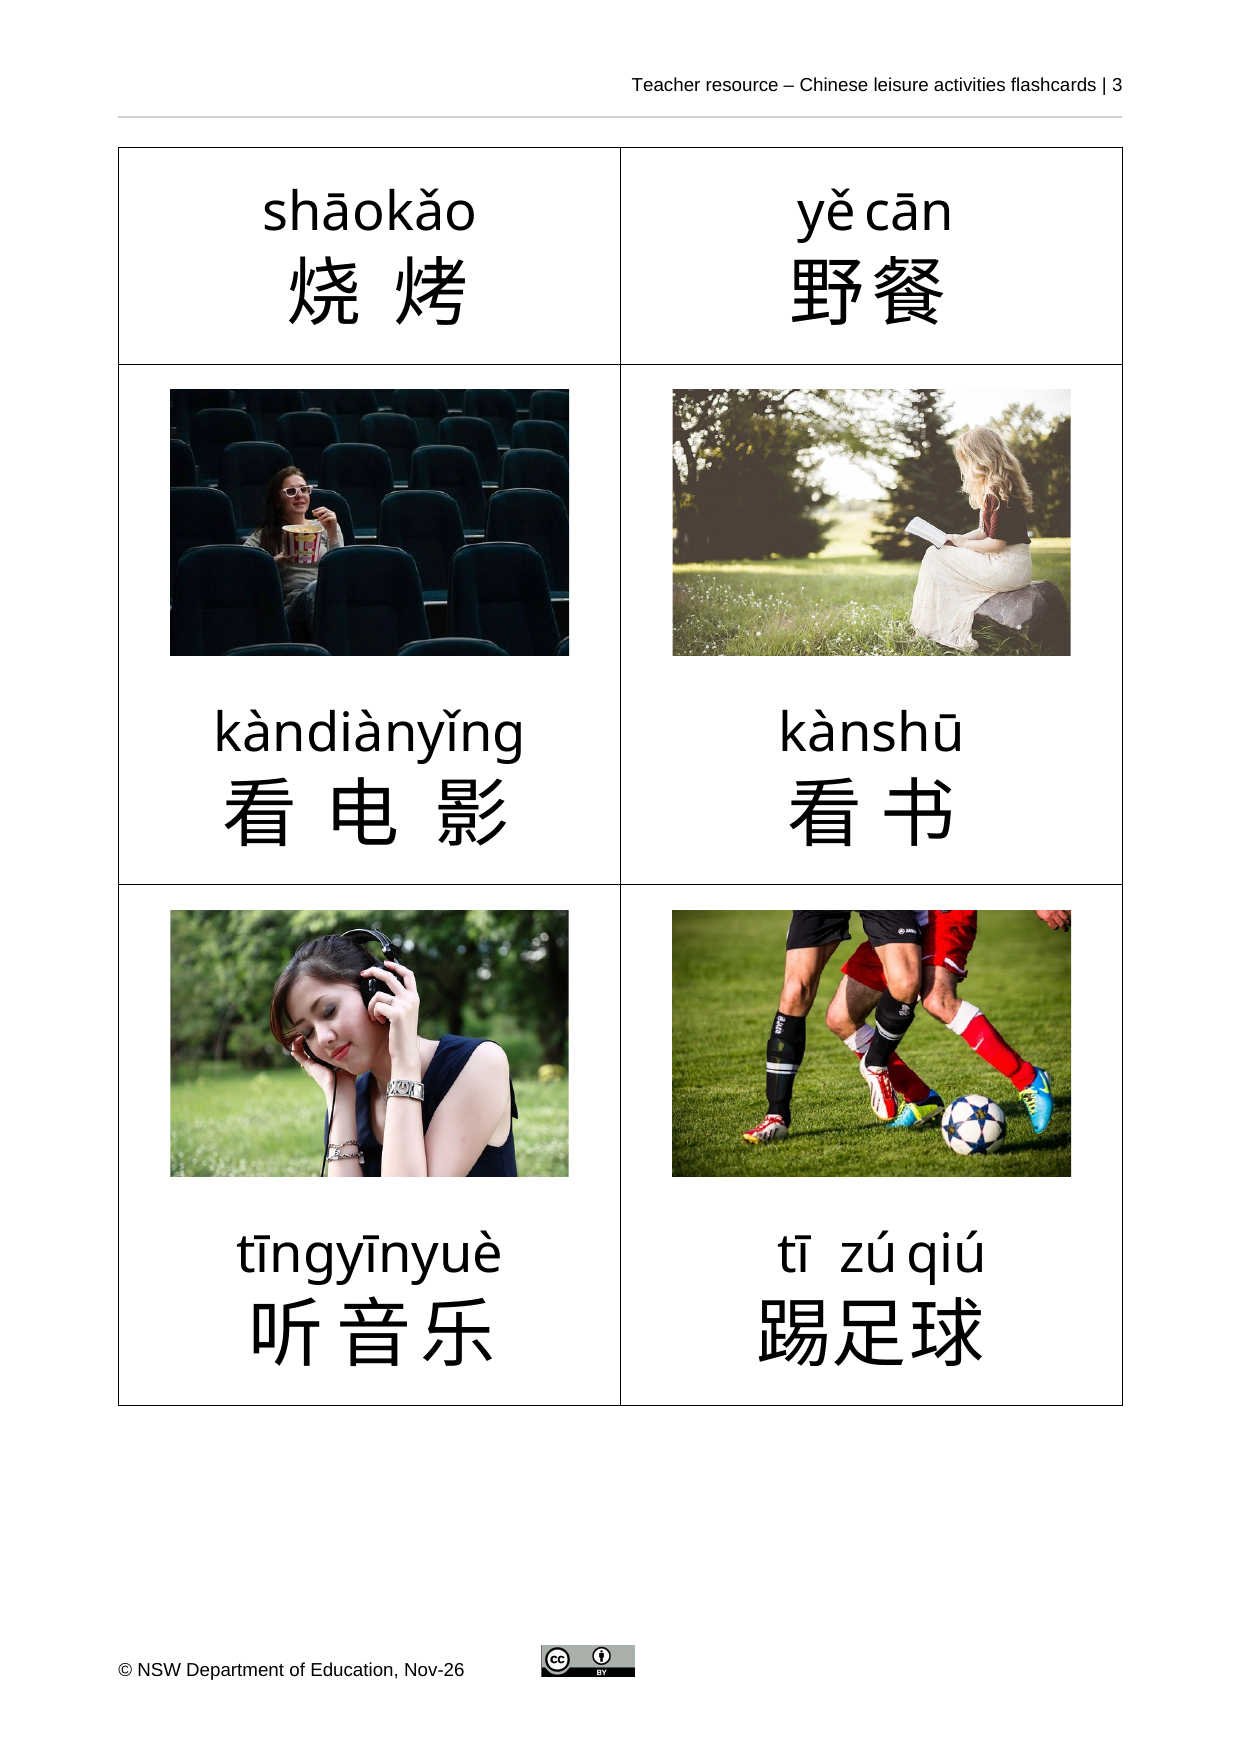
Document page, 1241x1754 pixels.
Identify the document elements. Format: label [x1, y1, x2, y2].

table_cell [119, 148, 620, 363]
table_cell [621, 885, 1122, 1405]
picture [170, 389, 570, 656]
table_cell [119, 885, 620, 1405]
table_cell [119, 365, 620, 884]
table_cell [621, 148, 1122, 363]
picture [672, 910, 1072, 1177]
picture [672, 389, 1071, 656]
picture [541, 1645, 635, 1677]
picture [170, 910, 569, 1177]
table_cell [621, 365, 1122, 884]
